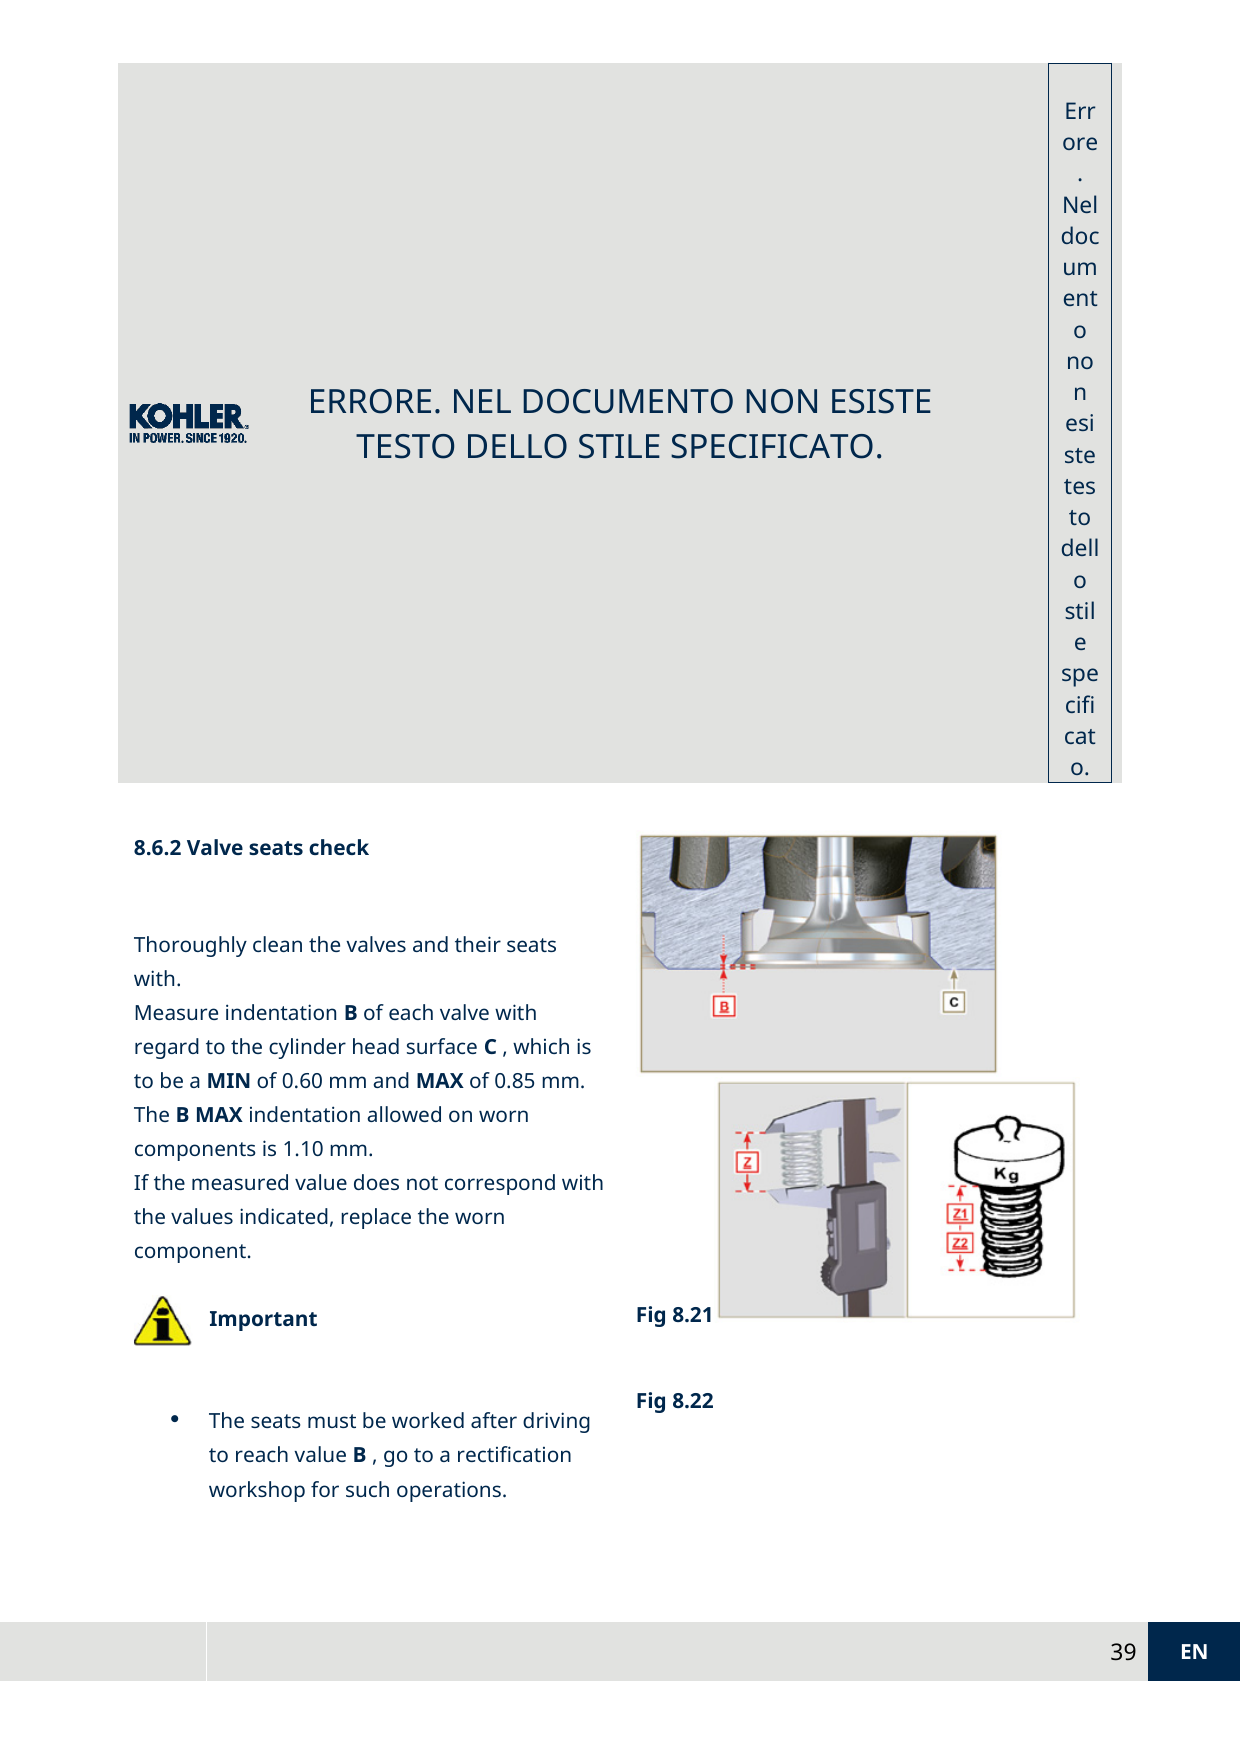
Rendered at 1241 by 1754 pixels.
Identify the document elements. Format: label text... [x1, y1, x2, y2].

picture [129, 403, 249, 443]
picture [133, 1295, 193, 1346]
table_cell 8.6.2 Valve seats check Thoroughly clean the valves and their seats with. Measure indentation B of each valve with regard to the cylinder head surface C , which is to be a MIN of 0.60 mm and MAX of 0.85 mm. The B MAX indentation allowed on worn components is 1.10 mm. If the measured value does not correspond with the values indicated, replace the worn component. Important The seats must be worked after driving to reach value B , go to a rectification workshop for such operations. 8.6.3 Valve springs Using a dynamometer, subject the spring to two different forces (in Tab. 8.9) and check that the length of the spring corresponds to the values indicated in the table. (*1) The code ED0057551850-S is installed from S/N 4418801760 Tab 8.9 [118, 815, 620, 1553]
table_cell Fig 8.21 Fig 8.22 [620, 815, 1122, 1553]
picture [635, 830, 1080, 1323]
